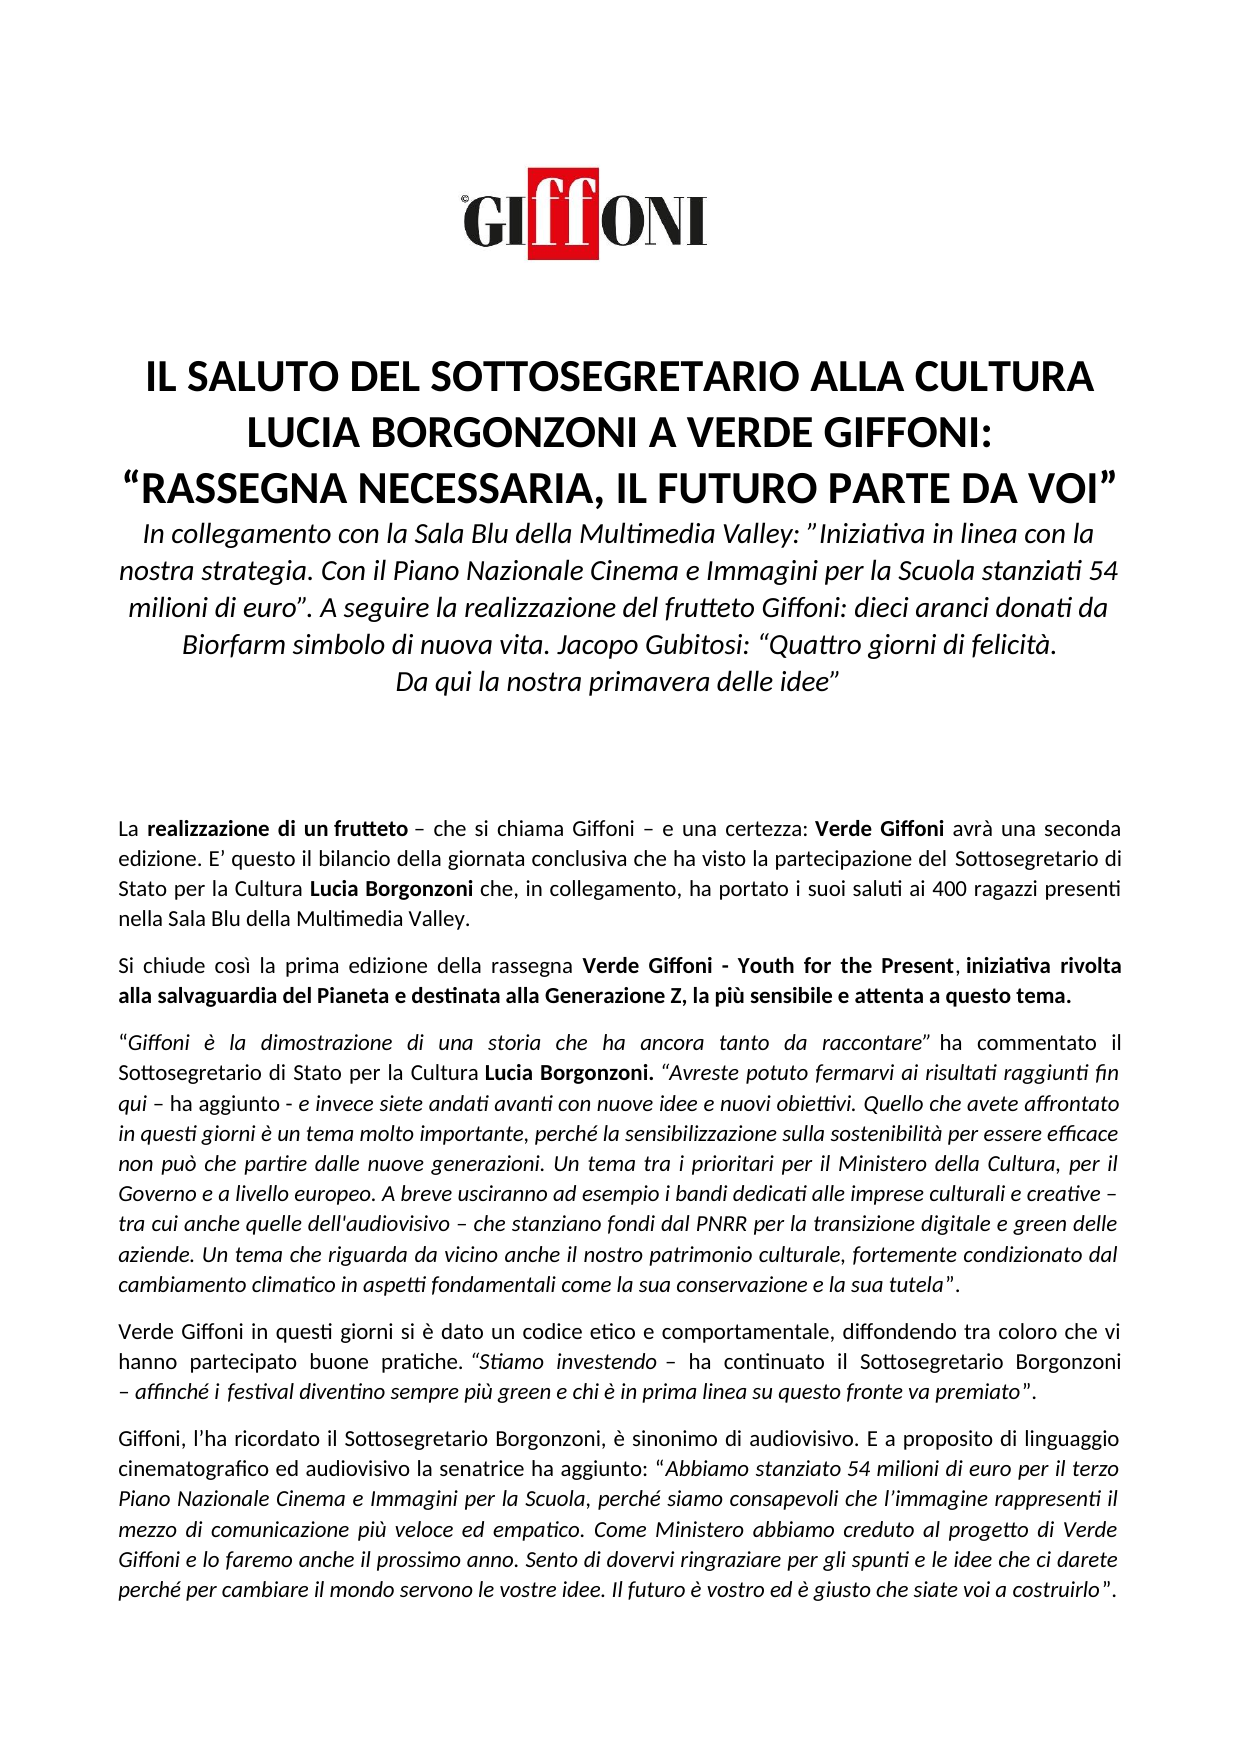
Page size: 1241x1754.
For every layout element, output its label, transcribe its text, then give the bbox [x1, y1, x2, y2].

text “Giffoni è la dimostrazione di una storia che ha ancora tanto da raccontare” ha commentato il Sottosegretario di Stato per la Cultura Lucia Borgonzoni. “Avreste potuto fermarvi ai risultati raggiunti fin qui – ha aggiunto - e invece siete andati avanti con nuove idee e nuovi obiettivi. Quello che avete affrontato in questi giorni è un tema molto importante, perché la sensibilizzazione sulla sostenibilità per essere efficace non può che partire dalle nuove generazioni. Un tema tra i prioritari per il Ministero della Cultura, per il Governo e a livello europeo. A breve usciranno ad esempio i bandi dedicati alle imprese culturali e creative – tra cui anche quelle dell'audiovisivo – che stanziano fondi dal PNRR per la transizione digitale e green delle aziende. Un tema che riguarda da vicino anche il nostro patrimonio culturale, fortemente condizionato dal cambiamento climatico in aspetti fondamentali come la sua conservazione e la sua tutela”. [118, 1028, 1122, 1298]
text Si chiude così la prima edizione della rassegna Verde Giffoni - Youth for the Present, iniziativa rivolta alla salvaguardia del Pianeta e destinata alla Generazione Z, la più sensibile e attenta a questo tema. [118, 951, 1122, 1009]
text In collegamento con la Sala Blu della Multimedia Valley: ”Iniziativa in linea con la nostra strategia. Con il Piano Nazionale Cinema e Immagini per la Scuola stanziati 54 milioni di euro”. A seguire la realizzazione del frutteto Giffoni: dieci aranci donati da Biorfarm simbolo di nuova vita. Jacopo Gubitosi: “Quattro giorni di felicità. [118, 515, 1122, 661]
text La realizzazione di un frutteto – che si chiama Giffoni – e una certezza: Verde Giffoni avrà una seconda edizione. E’ questo il bilancio della giornata conclusiva che ha visto la partecipazione del Sottosegretario di Stato per la Cultura Lucia Borgonzoni che, in collegamento, ha portato i suoi saluti ai 400 ragazzi presenti nella Sala Blu della Multimedia Valley. [118, 814, 1122, 932]
text Verde Giffoni in questi giorni si è dato un codice etico e comportamentale, diffondendo tra coloro che vi hanno partecipato buone pratiche. “Stiamo investendo – ha continuato il Sottosegretario Borgonzoni – affinché i festival diventino sempre più green e chi è in prima linea su questo fronte va premiato”. [118, 1317, 1122, 1405]
picture [447, 147, 719, 288]
text Da qui la nostra primavera delle idee” [118, 663, 1122, 698]
text “RASSEGNA NECESSARIA, IL FUTURO PARTE DA VOI” [118, 459, 1122, 515]
text Giffoni, l’ha ricordato il Sottosegretario Borgonzoni, è sinonimo di audiovisivo. E a proposito di linguaggio cinematografico ed audiovisivo la senatrice ha aggiunto: “Abbiamo stanziato 54 milioni di euro per il terzo Piano Nazionale Cinema e Immagini per la Scuola, perché siamo consapevoli che l’immagine rappresenti il mezzo di comunicazione più veloce ed empatico. Come Ministero abbiamo creduto al progetto di Verde Giffoni e lo faremo anche il prossimo anno. Sento di dovervi ringraziare per gli spunti e le idee che ci darete perché per cambiare il mondo servono le vostre idee. Il futuro è vostro ed è giusto che siate voi a costruirlo”. [118, 1424, 1122, 1603]
text LUCIA BORGONZONI A VERDE GIFFONI: [118, 403, 1122, 459]
text IL SALUTO DEL SOTTOSEGRETARIO ALLA CULTURA [118, 347, 1122, 403]
